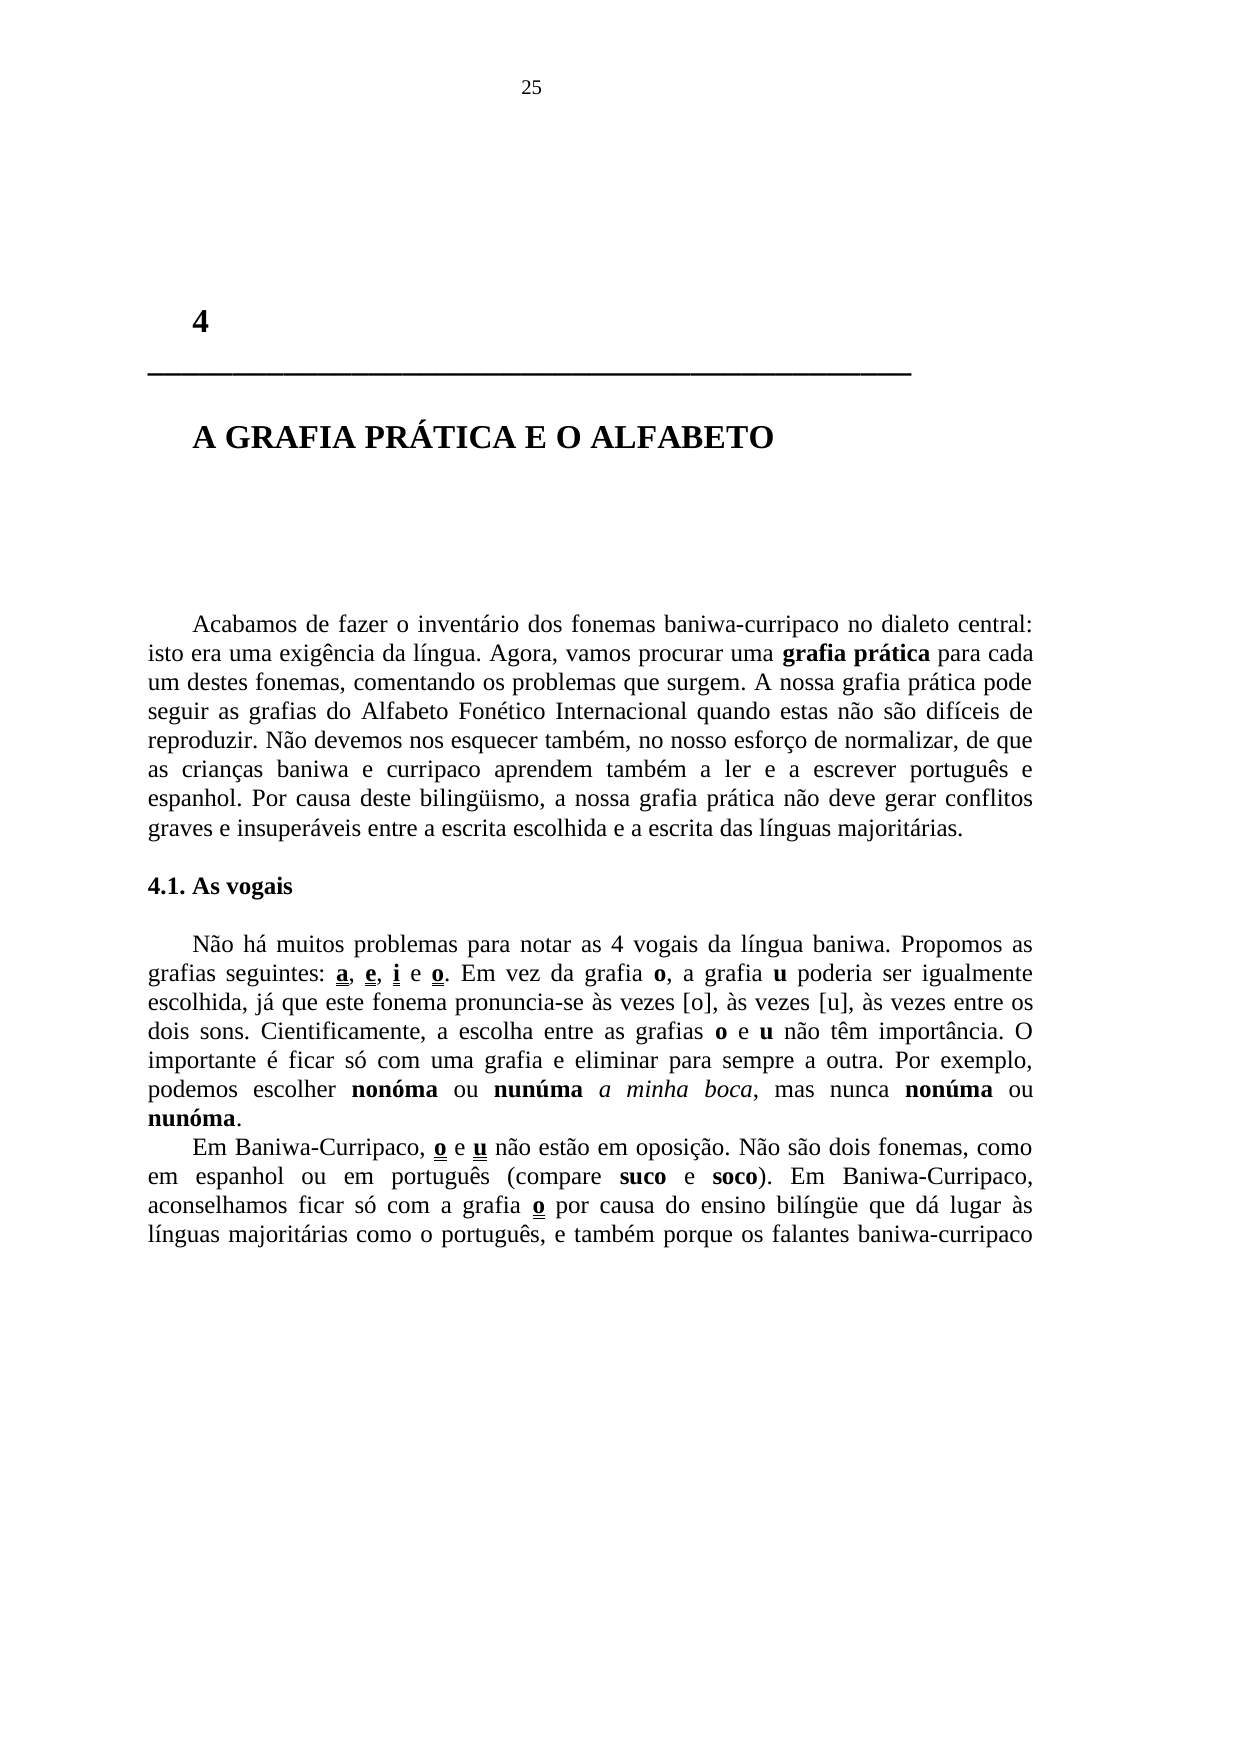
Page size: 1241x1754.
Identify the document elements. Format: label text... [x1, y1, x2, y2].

text Não há muitos problemas para notar as 4 vogais da língua baniwa. Propomos as grafias seguintes: a, e, i e o. Em vez da grafia o, a grafia u poderia ser igualmente escolhida, já que este fonema pronuncia-se às vezes [o], às vezes [u], às vezes entre os dois sons. Cientificamente, a escolha entre as grafias o e u não têm importância. O importante é ficar só com uma grafia e eliminar para sempre a outra. Por exemplo, podemos escolher nonóma ou nunúma a minha boca, mas nunca nonúma ou nunóma. [148, 929, 1033, 1132]
text 4 [148, 301, 1033, 340]
text A GRAFIA PRÁTICA E O ALFABETO [148, 417, 1033, 455]
text 4.1. As vogais [148, 871, 1033, 899]
text Acabamos de fazer o inventário dos fonemas baniwa-curripaco no dialeto central: isto era uma exigência da língua. Agora, vamos procurar uma grafia prática para cada um destes fonemas, comentando os problemas que surgem. A nossa grafia prática pode seguir as grafias do Alfabeto Fonético Internacional quando estas não são difíceis de reproduzir. Não devemos nos esquecer também, no nosso esforço de normalizar, de que as crianças baniwa e curripaco aprendem também a ler e a escrever português e espanhol. Por causa deste bilingüismo, a nossa grafia prática não deve gerar conflitos graves e insuperáveis entre a escrita escolhida e a escrita das línguas majoritárias. [148, 609, 1033, 841]
text _____________________________________________ [148, 340, 1033, 378]
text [148, 1132, 1033, 1248]
